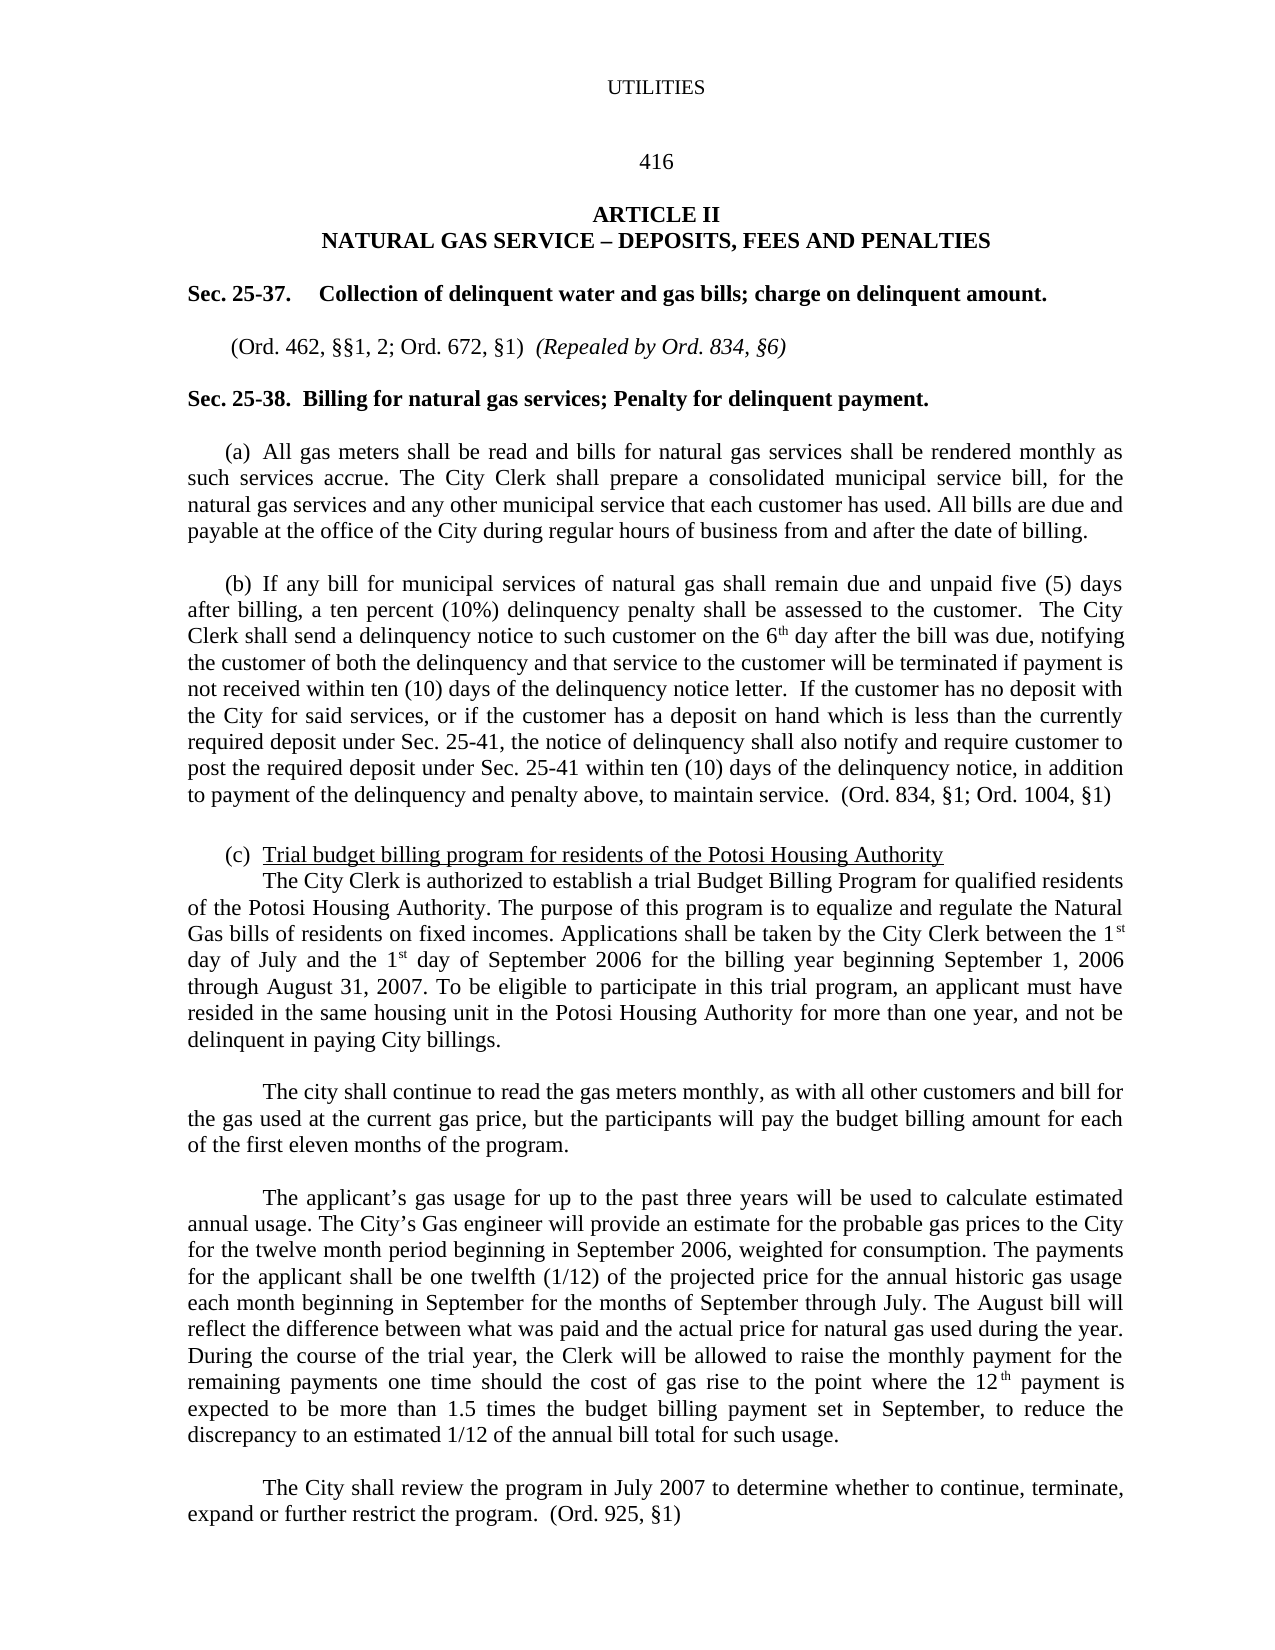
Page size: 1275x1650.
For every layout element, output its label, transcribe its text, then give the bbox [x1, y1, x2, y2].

text (a) All gas meters shall be read and bills for natural gas services shall be rendered monthly as such services accrue. The City Clerk shall prepare a consolidated municipal service bill, for the natural gas services and any other municipal service that each customer has used. All bills are due and payable at the office of the City during regular hours of business from and after the date of billing. [187, 438, 1125, 543]
text The city shall continue to read the gas meters monthly, as with all other customers and bill for the gas used at the current gas price, but the participants will pay the budget billing amount for each of the first eleven months of the program. [187, 1078, 1125, 1157]
text The applicant’s gas usage for up to the past three years will be used to calculate estimated annual usage. The City’s Gas engineer will provide an estimate for the probable gas prices to the City for the twelve month period beginning in September 2006, weighted for consumption. The payments for the applicant shall be one twelfth (1/12) of the projected price for the annual historic gas usage each month beginning in September for the months of September through July. The August bill will reflect the difference between what was paid and the actual price for natural gas used during the year. During the course of the trial year, the Clerk will be allowed to raise the monthly payment for the remaining payments one time should the cost of gas rise to the point where the 12th payment is expected to be more than 1.5 times the budget billing payment set in September, to reduce the discrepancy to an estimated 1/12 of the annual bill total for such usage. [187, 1184, 1125, 1447]
text (Ord. 462, §§1, 2; Ord. 672, §1) (Repealed by Ord. 834, §6) [187, 333, 1125, 359]
text (b) If any bill for municipal services of natural gas shall remain due and unpaid five (5) days after billing, a ten percent (10%) delinquency penalty shall be assessed to the customer. The City Clerk shall send a delinquency notice to such customer on the 6th day after the bill was due, notifying the customer of both the delinquency and that service to the customer will be terminated if payment is not received within ten (10) days of the delinquency notice letter. If the customer has no deposit with the City for said services, or if the customer has a deposit on hand which is less than the currently required deposit under Sec. 25-41, the notice of delinquency shall also notify and require customer to post the required deposit under Sec. 25-41 within ten (10) days of the delinquency notice, in addition to payment of the delinquency and penalty above, to maintain service. (Ord. 834, §1; Ord. 1004, §1) [187, 570, 1125, 807]
text ARTICLE II [187, 201, 1125, 227]
text Sec. 25-38. Billing for natural gas services; Penalty for delinquent payment. [187, 385, 1125, 412]
text The City Clerk is authorized to establish a trial Budget Billing Program for qualified residents of the Potosi Housing Authority. The purpose of this program is to equalize and regulate the Natural Gas bills of residents on fixed incomes. Applications shall be taken by the City Clerk between the 1st day of July and the 1st day of September 2006 for the billing year beginning September 1, 2006 through August 31, 2007. To be eligible to participate in this trial program, an applicant must have resided in the same housing unit in the Potosi Housing Authority for more than one year, and not be delinquent in paying City billings. [187, 867, 1125, 1052]
text The City shall review the program in July 2007 to determine whether to continue, terminate, expand or further restrict the program. (Ord. 925, §1) [187, 1474, 1125, 1526]
text (c) Trial budget billing program for residents of the Potosi Housing Authority [187, 841, 1125, 867]
text Sec. 25-37. Collection of delinquent water and gas bills; charge on delinquent amount. [187, 280, 1125, 306]
text 416 [187, 148, 1125, 174]
text NATURAL GAS SERVICE – DEPOSITS, FEES AND PENALTIES [187, 227, 1125, 254]
